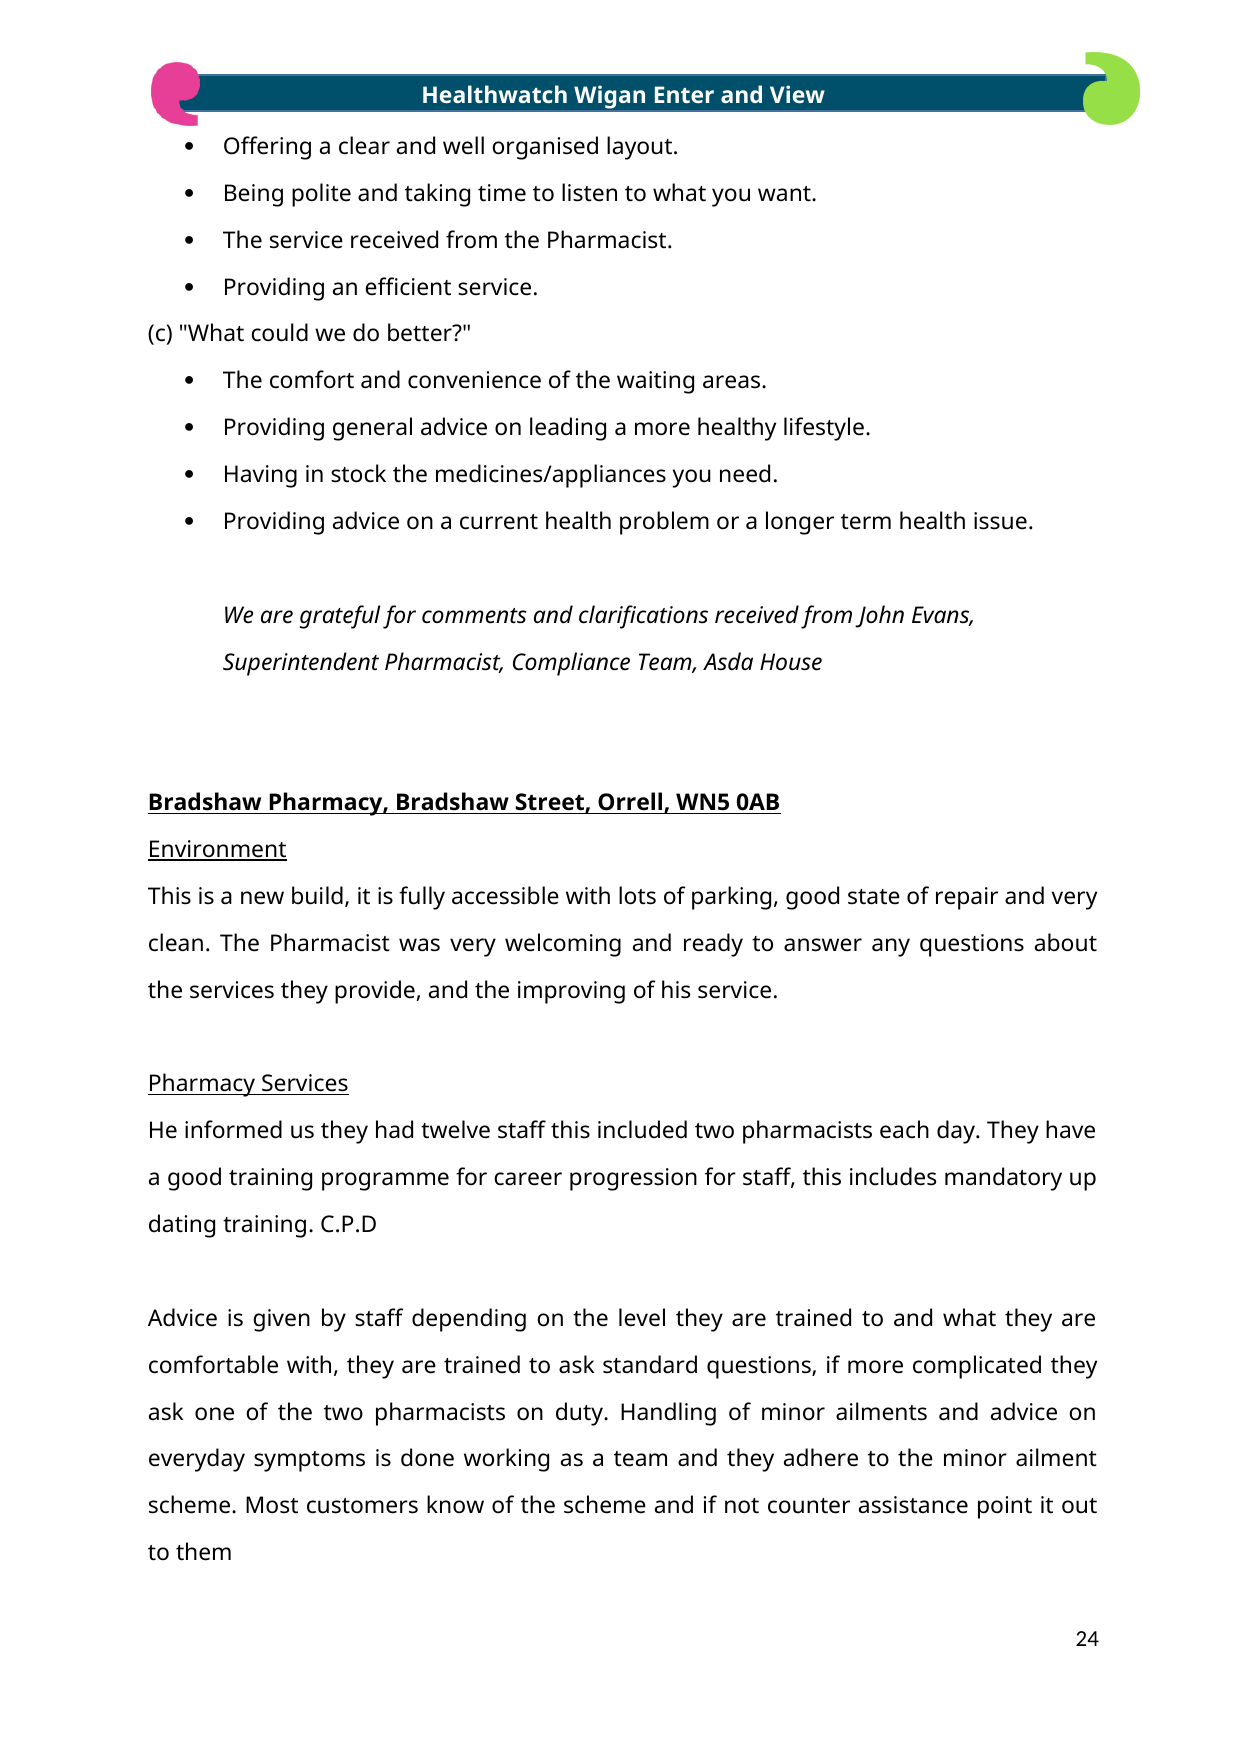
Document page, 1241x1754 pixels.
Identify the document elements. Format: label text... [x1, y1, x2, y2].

text Pharmacy Services [148, 1067, 1098, 1099]
list Providing general advice on leading a more healthy lifestyle. [185, 411, 1098, 442]
list Providing an efficient service. [185, 271, 1098, 302]
text We are grateful for comments and clarifications received from John Evans, Superintendent Pharmacist, Compliance Team, Asda House [223, 599, 1098, 677]
text Advice is given by staff depending on the level they are trained to and what they are comfortable with, they are trained to ask standard questions, if more complicated they ask one of the two pharmacists on duty. Handling of minor ailments and advice on everyday symptoms is done working as a team and they adhere to the minor ailment scheme. Most customers know of the scheme and if not counter assistance point it out to them [148, 1302, 1098, 1567]
list Offering a clear and well organised layout. [185, 130, 1098, 161]
list Having in stock the medicines/appliances you need. [185, 458, 1098, 489]
picture [1076, 46, 1146, 130]
text Bradshaw Pharmacy, Bradshaw Street, Orrell, WN5 0AB [148, 786, 1098, 817]
list The comfort and convenience of the waiting areas. [185, 364, 1098, 396]
text He informed us they had twelve staff this included two pharmacists each day. They have a good training programme for career progression for staff, this includes mandatory up dating training. C.P.D [148, 1114, 1098, 1239]
list Providing advice on a current health problem or a longer term health issue. [185, 505, 1098, 536]
picture [148, 59, 202, 129]
text (c) "What could we do better?" [148, 317, 1098, 349]
list The service received from the Pharmacist. [185, 224, 1098, 255]
text Environment [148, 833, 1098, 864]
list Being polite and taking time to listen to what you want. [185, 177, 1098, 208]
text This is a new build, it is fully accessible with lots of parking, good state of repair and very clean. The Pharmacist was very welcoming and ready to answer any questions about the services they provide, and the improving of his service. [148, 880, 1098, 1005]
